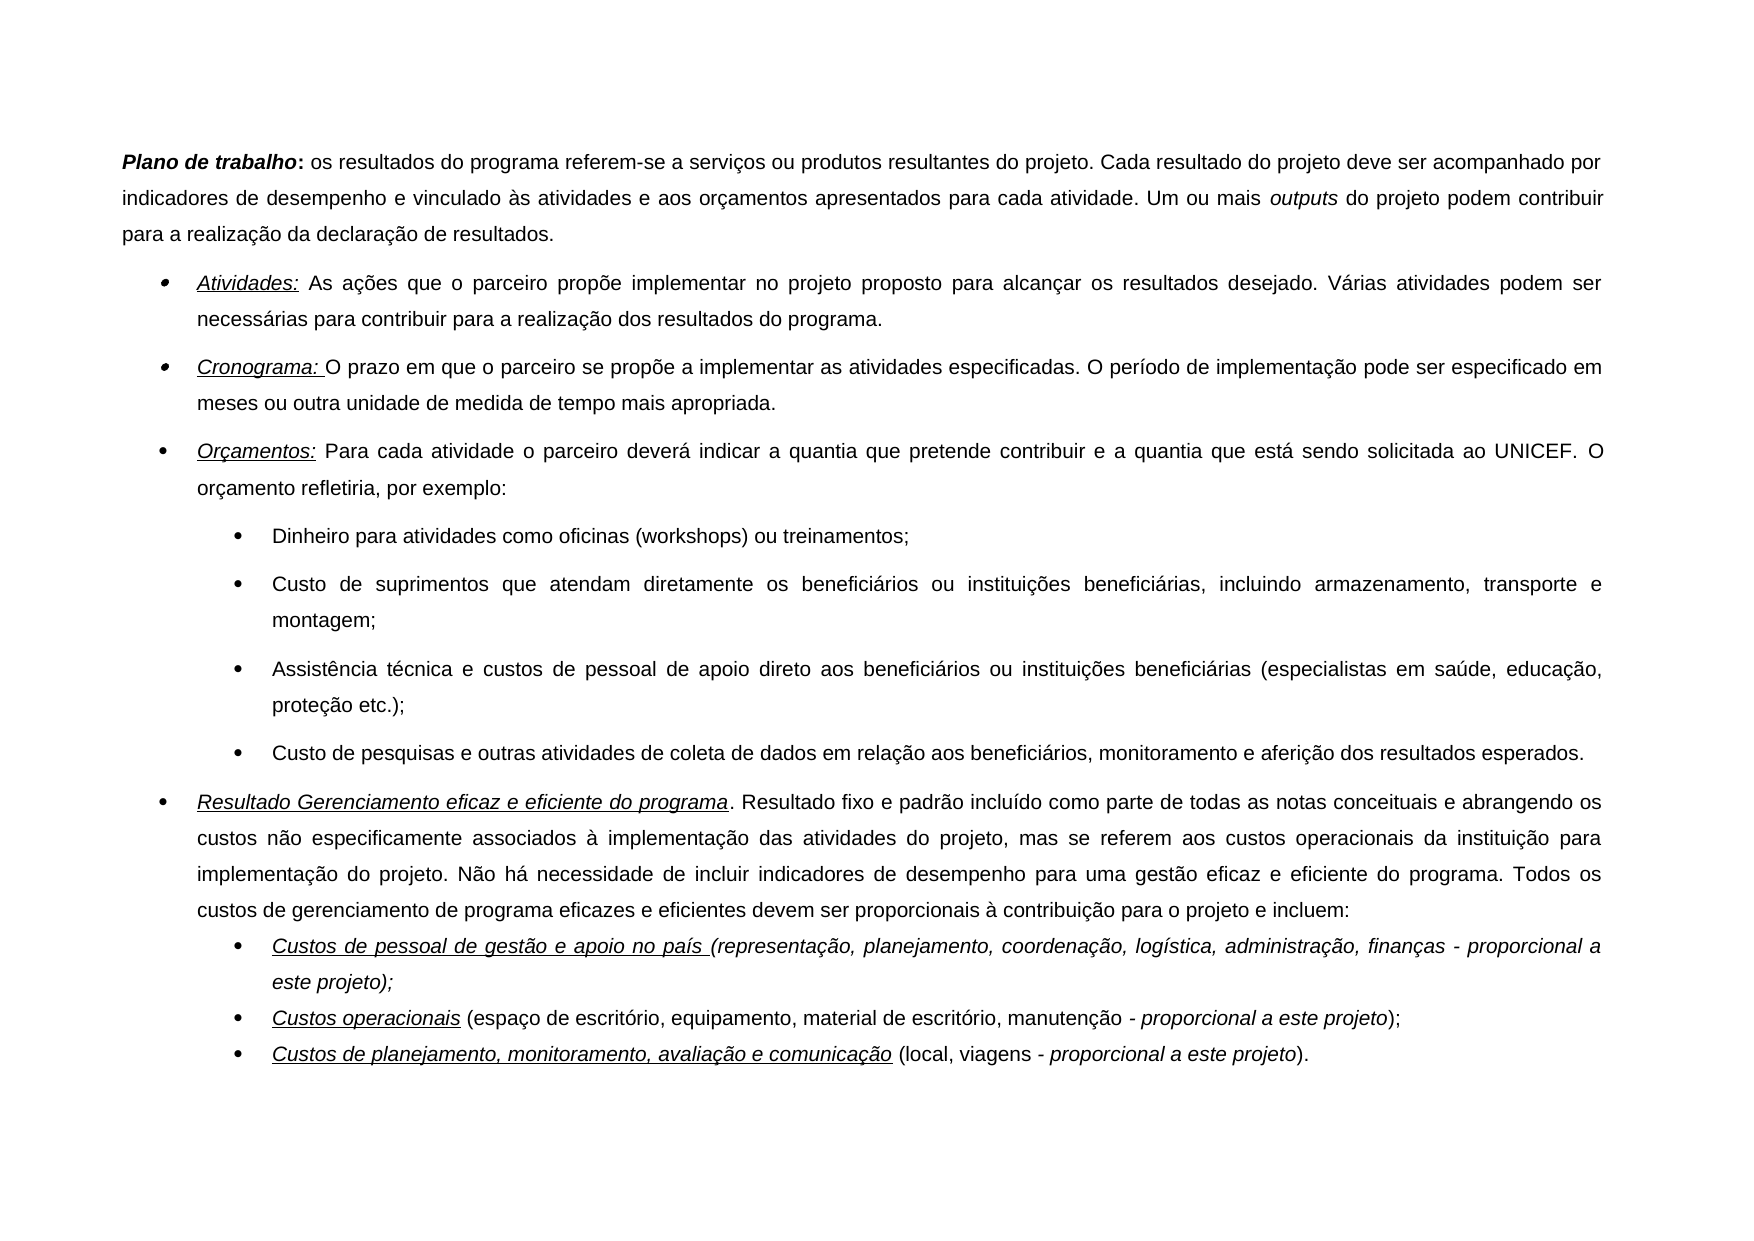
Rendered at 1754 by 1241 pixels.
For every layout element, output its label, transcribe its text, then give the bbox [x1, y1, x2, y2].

list Custos operacionais (espaço de escritório, equipamento, material de escritório, manutenção - proporcional a este projeto); [234, 1006, 1604, 1030]
list Custos de pessoal de gestão e apoio no país (representação, planejamento, coordenação, logística, administração, finanças - proporcional a este projeto); [234, 934, 1604, 994]
text Plano de trabalho: os resultados do programa referem-se a serviços ou produtos resultantes do projeto. Cada resultado do projeto deve ser acompanhado por indicadores de desempenho e vinculado às atividades e aos orçamentos apresentados para cada atividade. Um ou mais outputs do projeto podem contribuir para a realização da declaração de resultados. [122, 150, 1604, 246]
list Assistência técnica e custos de pessoal de apoio direto aos beneficiários ou instituições beneficiárias (especialistas em saúde, educação, proteção etc.); [234, 657, 1604, 717]
list Custo de suprimentos que atendam diretamente os beneficiários ou instituições beneficiárias, incluindo armazenamento, transporte e montagem; [234, 572, 1604, 632]
list Orçamentos: Para cada atividade o parceiro deverá indicar a quantia que pretende contribuir e a quantia que está sendo solicitada ao UNICEF. O orçamento refletiria, por exemplo: [159, 439, 1604, 499]
list Custos de planejamento, monitoramento, avaliação e comunicação (local, viagens - proporcional a este projeto). [234, 1042, 1604, 1066]
list Atividades: As ações que o parceiro propõe implementar no projeto proposto para alcançar os resultados desejado. Várias atividades podem ser necessárias para contribuir para a realização dos resultados do programa. [159, 270, 1604, 330]
list Resultado Gerenciamento eficaz e eficiente do programa. Resultado fixo e padrão incluído como parte de todas as notas conceituais e abrangendo os custos não especificamente associados à implementação das atividades do projeto, mas se referem aos custos operacionais da instituição para implementação do projeto. Não há necessidade de incluir indicadores de desempenho para uma gestão eficaz e eficiente do programa. Todos os custos de gerenciamento de programa eficazes e eficientes devem ser proporcionais à contribuição para o projeto e incluem: [159, 790, 1604, 922]
list Dinheiro para atividades como oficinas (workshops) ou treinamentos; [234, 524, 1604, 548]
list Custo de pesquisas e outras atividades de coleta de dados em relação aos beneficiários, monitoramento e aferição dos resultados esperados. [234, 741, 1604, 765]
list Cronograma: O prazo em que o parceiro se propõe a implementar as atividades especificadas. O período de implementação pode ser especificado em meses ou outra unidade de medida de tempo mais apropriada. [159, 355, 1604, 415]
